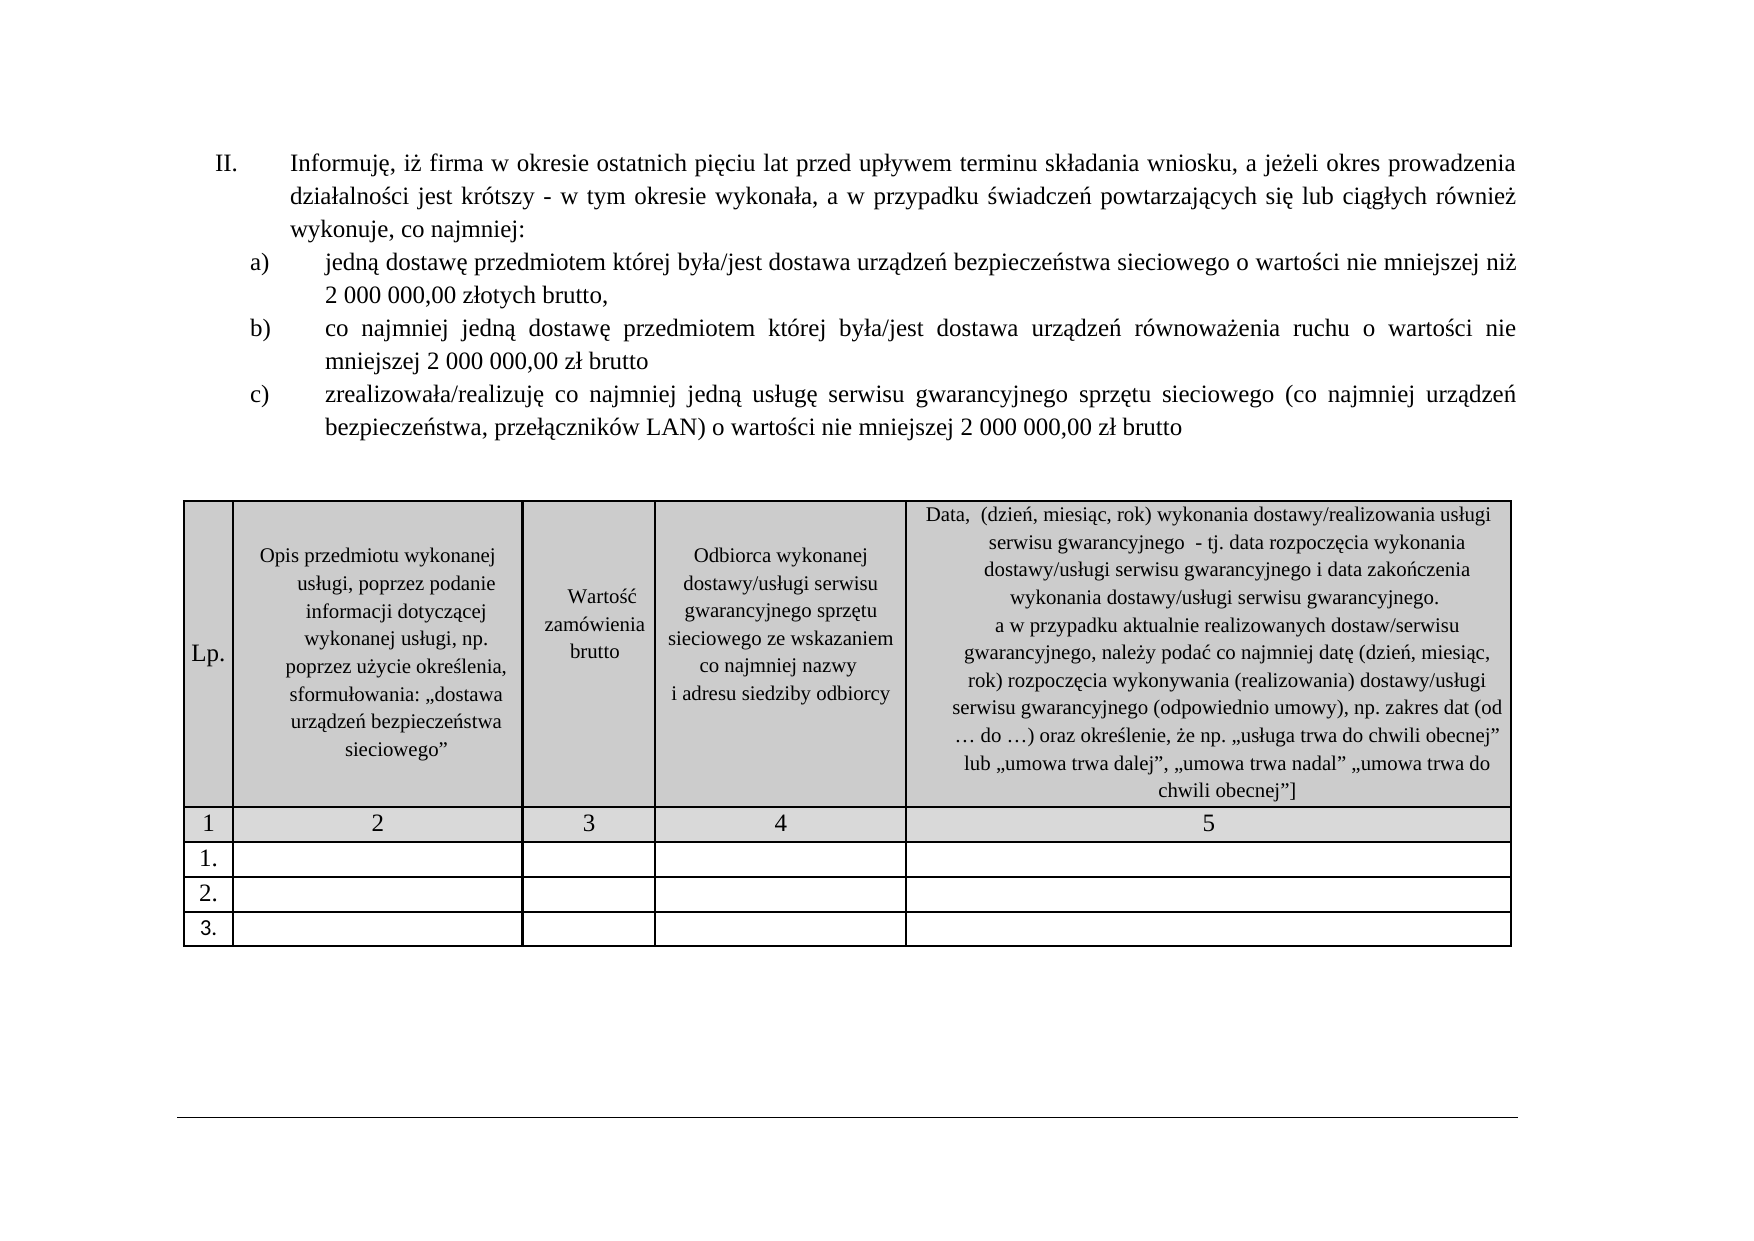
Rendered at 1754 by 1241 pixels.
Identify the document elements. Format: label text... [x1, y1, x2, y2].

list jedną dostawę przedmiotem której była/jest dostawa urządzeń bezpieczeństwa sieciowego o wartości nie mniejszej niż 2 000 000,00 złotych brutto, [250, 247, 1518, 308]
table_cell [524, 878, 654, 911]
list co najmniej jedną dostawę przedmiotem której była/jest dostawa urządzeń równoważenia ruchu o wartości nie mniejszej 2 000 000,00 zł brutto [250, 313, 1518, 374]
table_cell [656, 913, 905, 945]
table_cell [524, 913, 654, 945]
list zrealizowała/realizuję co najmniej jedną usługę serwisu gwarancyjnego sprzętu sieciowego (co najmniej urządzeń bezpieczeństwa, przełączników LAN) o wartości nie mniejszej 2 000 000,00 zł brutto [250, 379, 1518, 441]
table_header Opis przedmiotu wykonanej usługi, poprzez podanie informacji dotyczącej wykonanej usługi, np. poprzez użycie określenia, sformułowania: „dostawa urządzeń bezpieczeństwa sieciowego” [234, 502, 521, 806]
table_cell [656, 878, 905, 911]
table_cell [234, 913, 521, 945]
table_cell 3 [524, 808, 654, 841]
table_cell [234, 843, 521, 876]
table_header Odbiorca wykonanej dostawy/usługi serwisu gwarancyjnego sprzętu sieciowego ze wskazaniem co najmniej nazwy i adresu siedziby odbiorcy [656, 502, 905, 806]
table_cell [524, 843, 654, 876]
table_header Data, (dzień, miesiąc, rok) wykonania dostawy/realizowania usługi serwisu gwarancyjnego - tj. data rozpoczęcia wykonania dostawy/usługi serwisu gwarancyjnego i data zakończenia wykonania dostawy/usługi serwisu gwarancyjnego. a w przypadku aktualnie realizowanych dostaw/serwisu gwarancyjnego, należy podać co najmniej datę (dzień, miesiąc, rok) rozpoczęcia wykonywania (realizowania) dostawy/usługi serwisu gwarancyjnego (odpowiednio umowy), np. zakres dat (od … do …) oraz określenie, że np. „usługa trwa do chwili obecnej” lub „umowa trwa dalej”, „umowa trwa nadal” „umowa trwa do chwili obecnej”] [907, 502, 1510, 806]
table_cell 1 [185, 808, 232, 841]
table_cell [907, 913, 1510, 945]
table_cell [656, 843, 905, 876]
table_cell 2. [185, 878, 232, 911]
table_cell 2 [234, 808, 521, 841]
table_cell 3. [185, 913, 232, 945]
table_cell 5 [907, 808, 1510, 841]
table_header Lp. [185, 502, 232, 806]
table_cell [907, 878, 1510, 911]
table_cell 4 [656, 808, 905, 841]
list Informuję, iż firma w okresie ostatnich pięciu lat przed upływem terminu składania wniosku, a jeżeli okres prowadzenia działalności jest krótszy - w tym okresie wykonała, a w przypadku świadczeń powtarzających się lub ciągłych również wykonuje, co najmniej: [215, 148, 1518, 242]
table_cell [907, 843, 1510, 876]
table_cell 1. [185, 843, 232, 876]
table_header Wartość zamówienia brutto [524, 502, 654, 806]
table_cell [234, 878, 521, 911]
